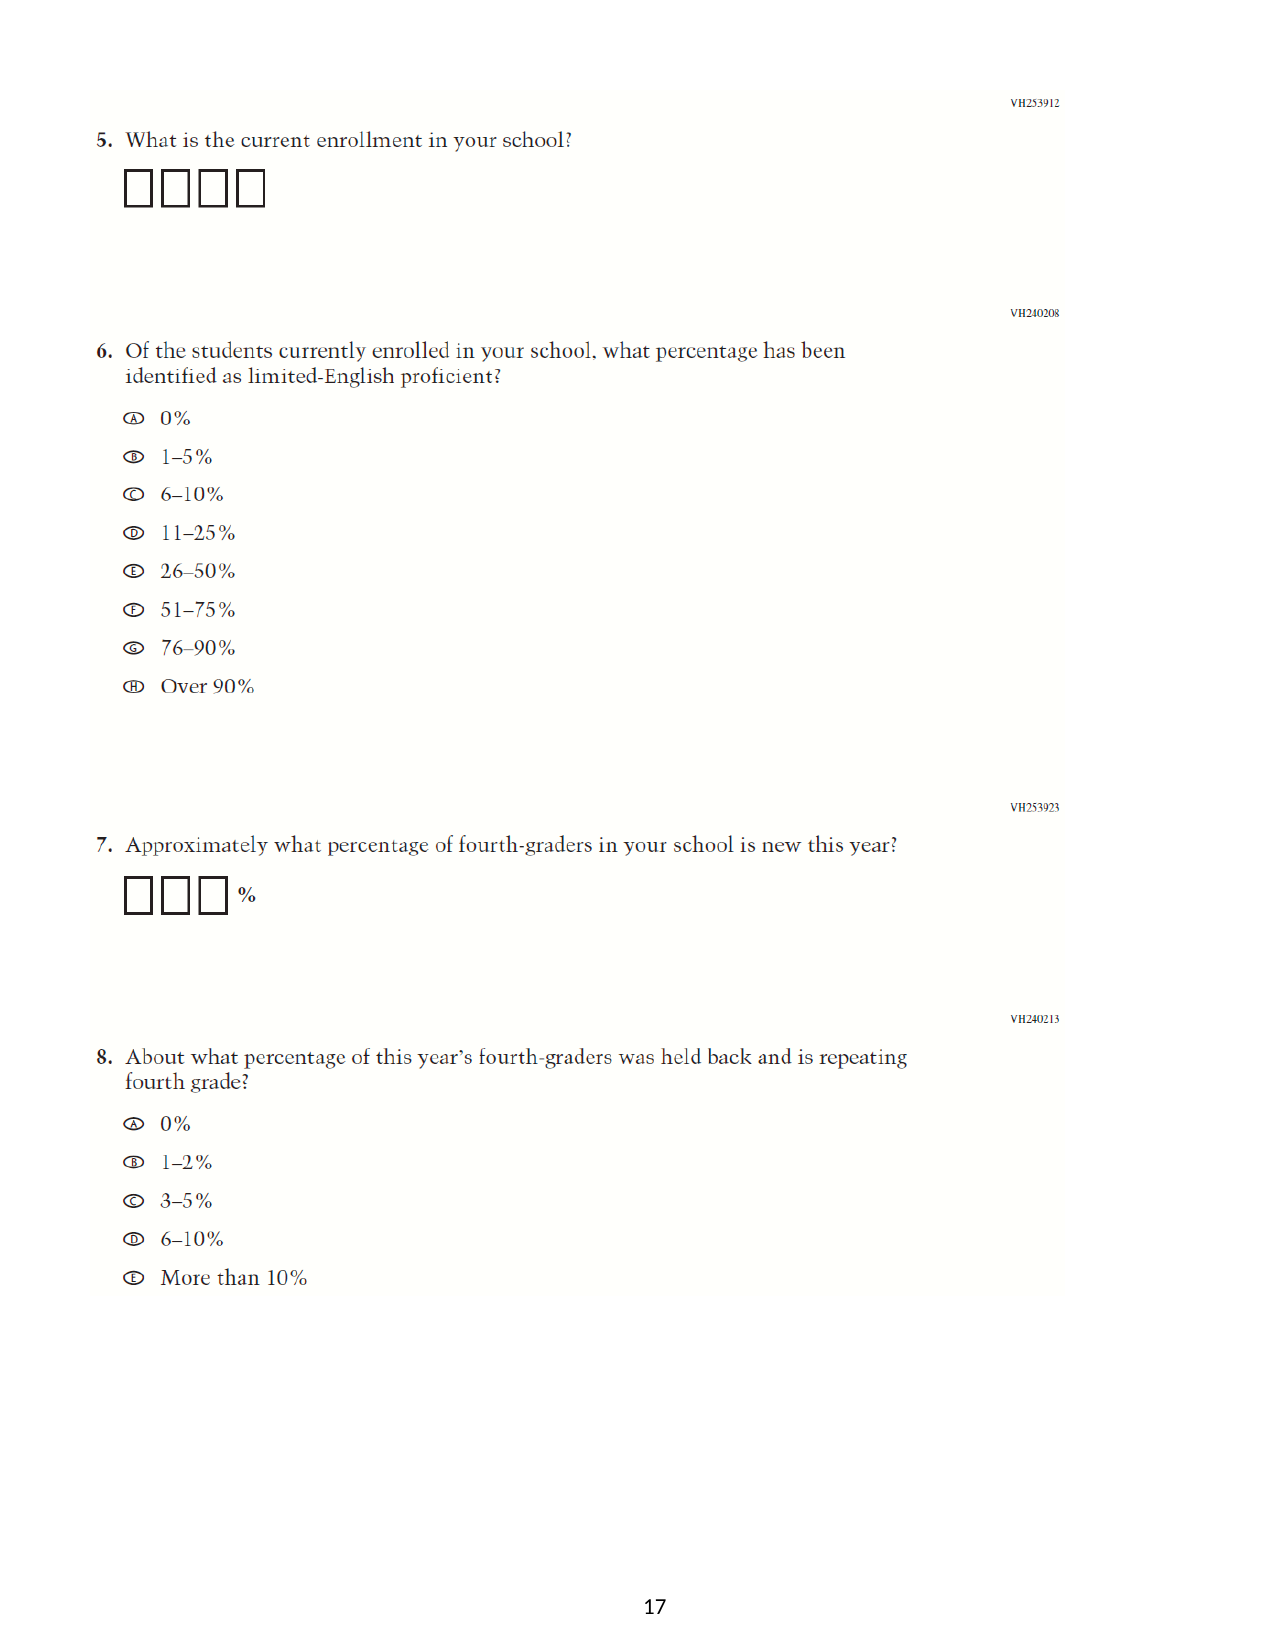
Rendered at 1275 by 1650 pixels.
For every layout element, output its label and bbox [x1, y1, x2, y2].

picture [90, 90, 1065, 1296]
